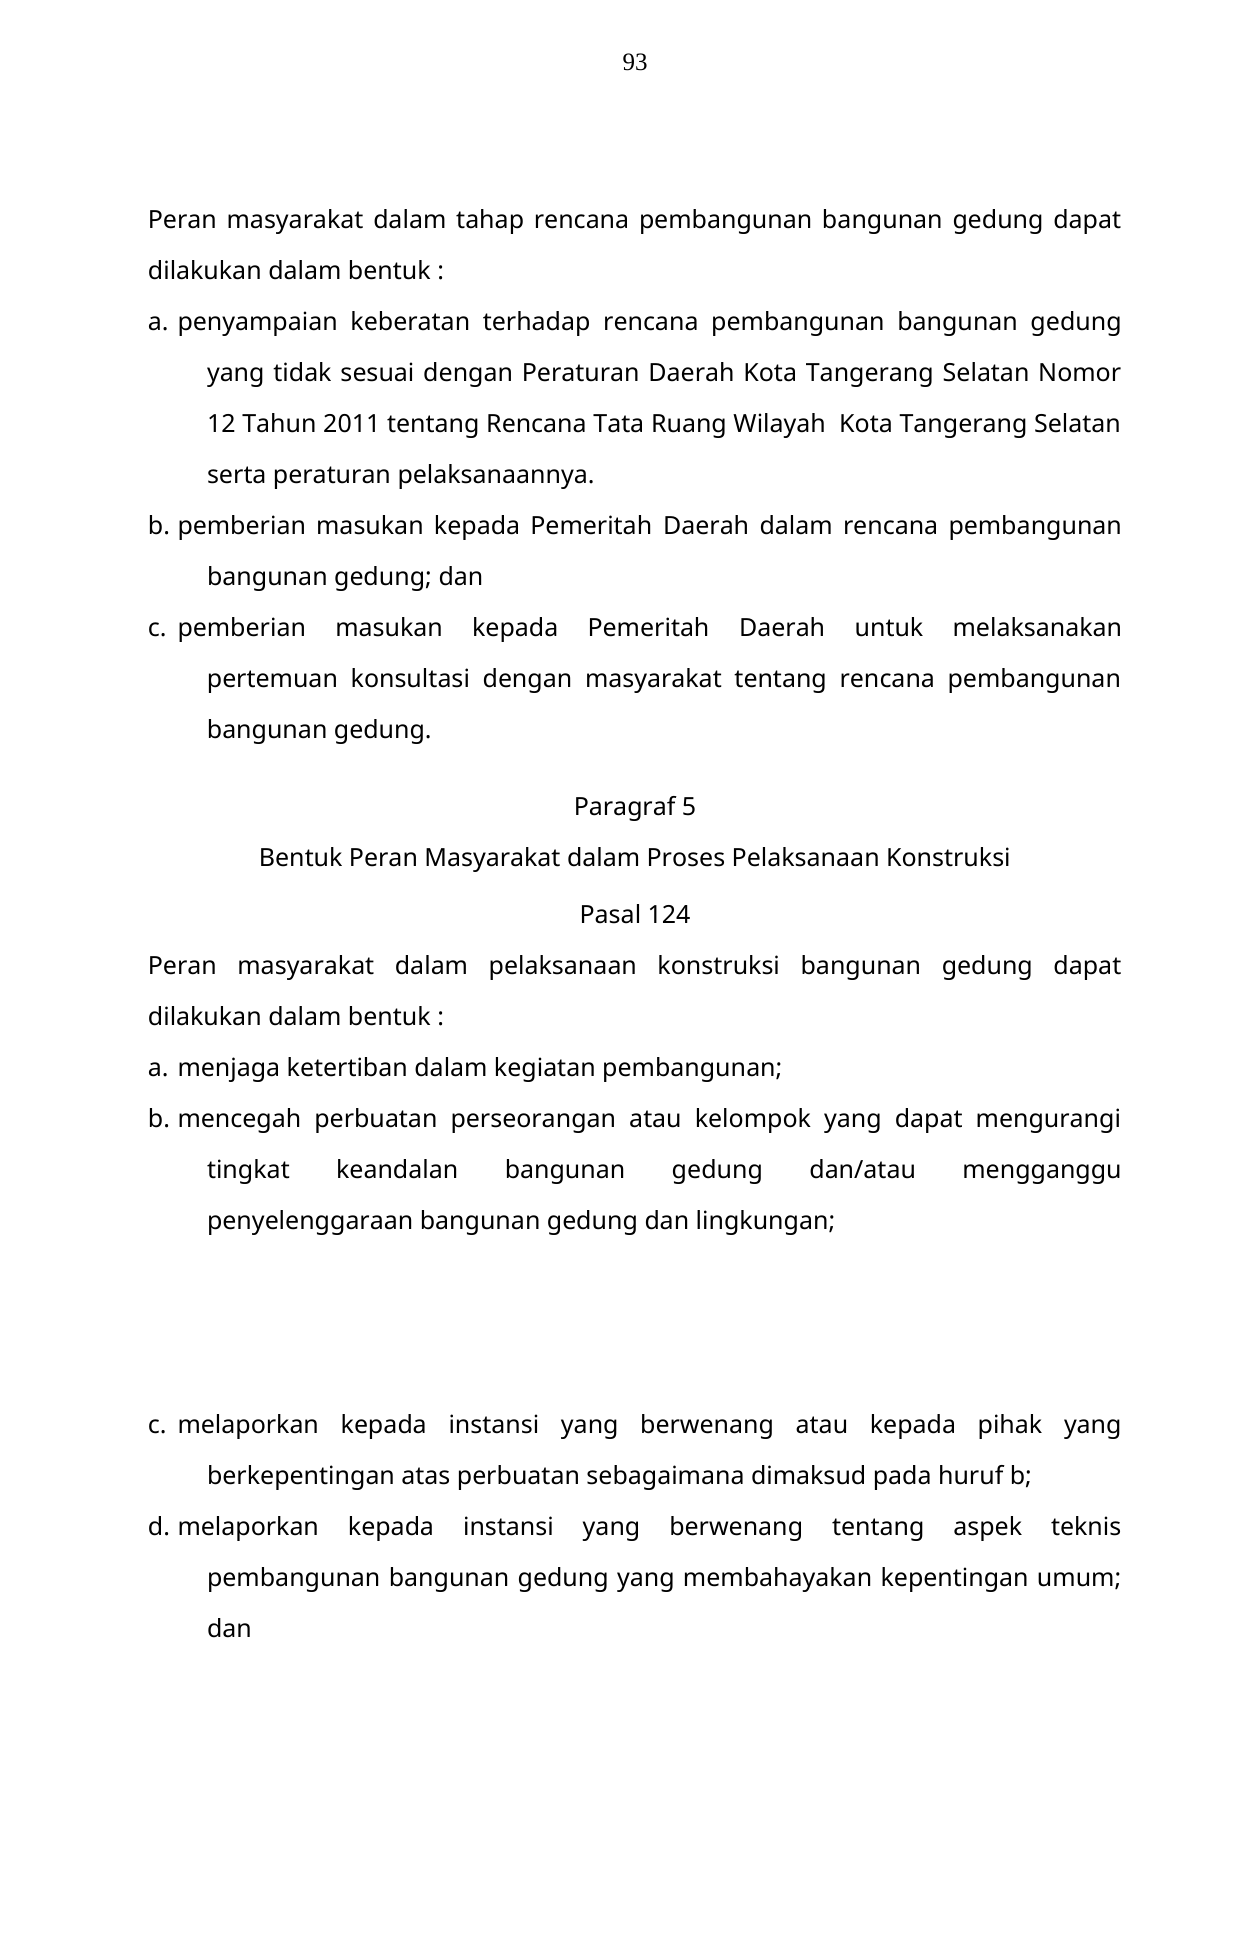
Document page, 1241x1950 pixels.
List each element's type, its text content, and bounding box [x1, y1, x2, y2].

list melaporkan kepada instansi yang berwenang atau kepada pihak yang berkepentingan atas perbuatan sebagaimana dimaksud pada huruf b; [148, 1407, 1122, 1492]
list penyampaian keberatan terhadap rencana pembangunan bangunan gedung yang tidak sesuai dengan Peraturan Daerah Kota Tangerang Selatan Nomor 12 Tahun 2011 tentang Rencana Tata Ruang Wilayah Kota Tangerang Selatan serta peraturan pelaksanaannya. [148, 304, 1122, 491]
text Bentuk Peran Masyarakat dalam Proses Pelaksanaan Konstruksi [148, 839, 1122, 873]
text Peran masyarakat dalam pelaksanaan konstruksi bangunan gedung dapat dilakukan dalam bentuk : [148, 947, 1122, 1033]
list mencegah perbuatan perseorangan atau kelompok yang dapat mengurangi tingkat keandalan bangunan gedung dan/atau mengganggu penyelenggaraan bangunan gedung dan lingkungan; [148, 1101, 1122, 1237]
list pemberian masukan kepada Pemeritah Daerah untuk melaksanakan pertemuan konsultasi dengan masyarakat tentang rencana pembangunan bangunan gedung. [148, 610, 1122, 746]
text Paragraf 5 [148, 788, 1122, 822]
list melaporkan kepada instansi yang berwenang tentang aspek teknis pembangunan bangunan gedung yang membahayakan kepentingan umum; dan [148, 1509, 1122, 1645]
list menjaga ketertiban dalam kegiatan pembangunan; [148, 1049, 1122, 1084]
text Peran masyarakat dalam tahap rencana pembangunan bangunan gedung dapat dilakukan dalam bentuk : [148, 202, 1122, 287]
text Pasal 124 [148, 896, 1122, 931]
list pemberian masukan kepada Pemeritah Daerah dalam rencana pembangunan bangunan gedung; dan [148, 508, 1122, 593]
